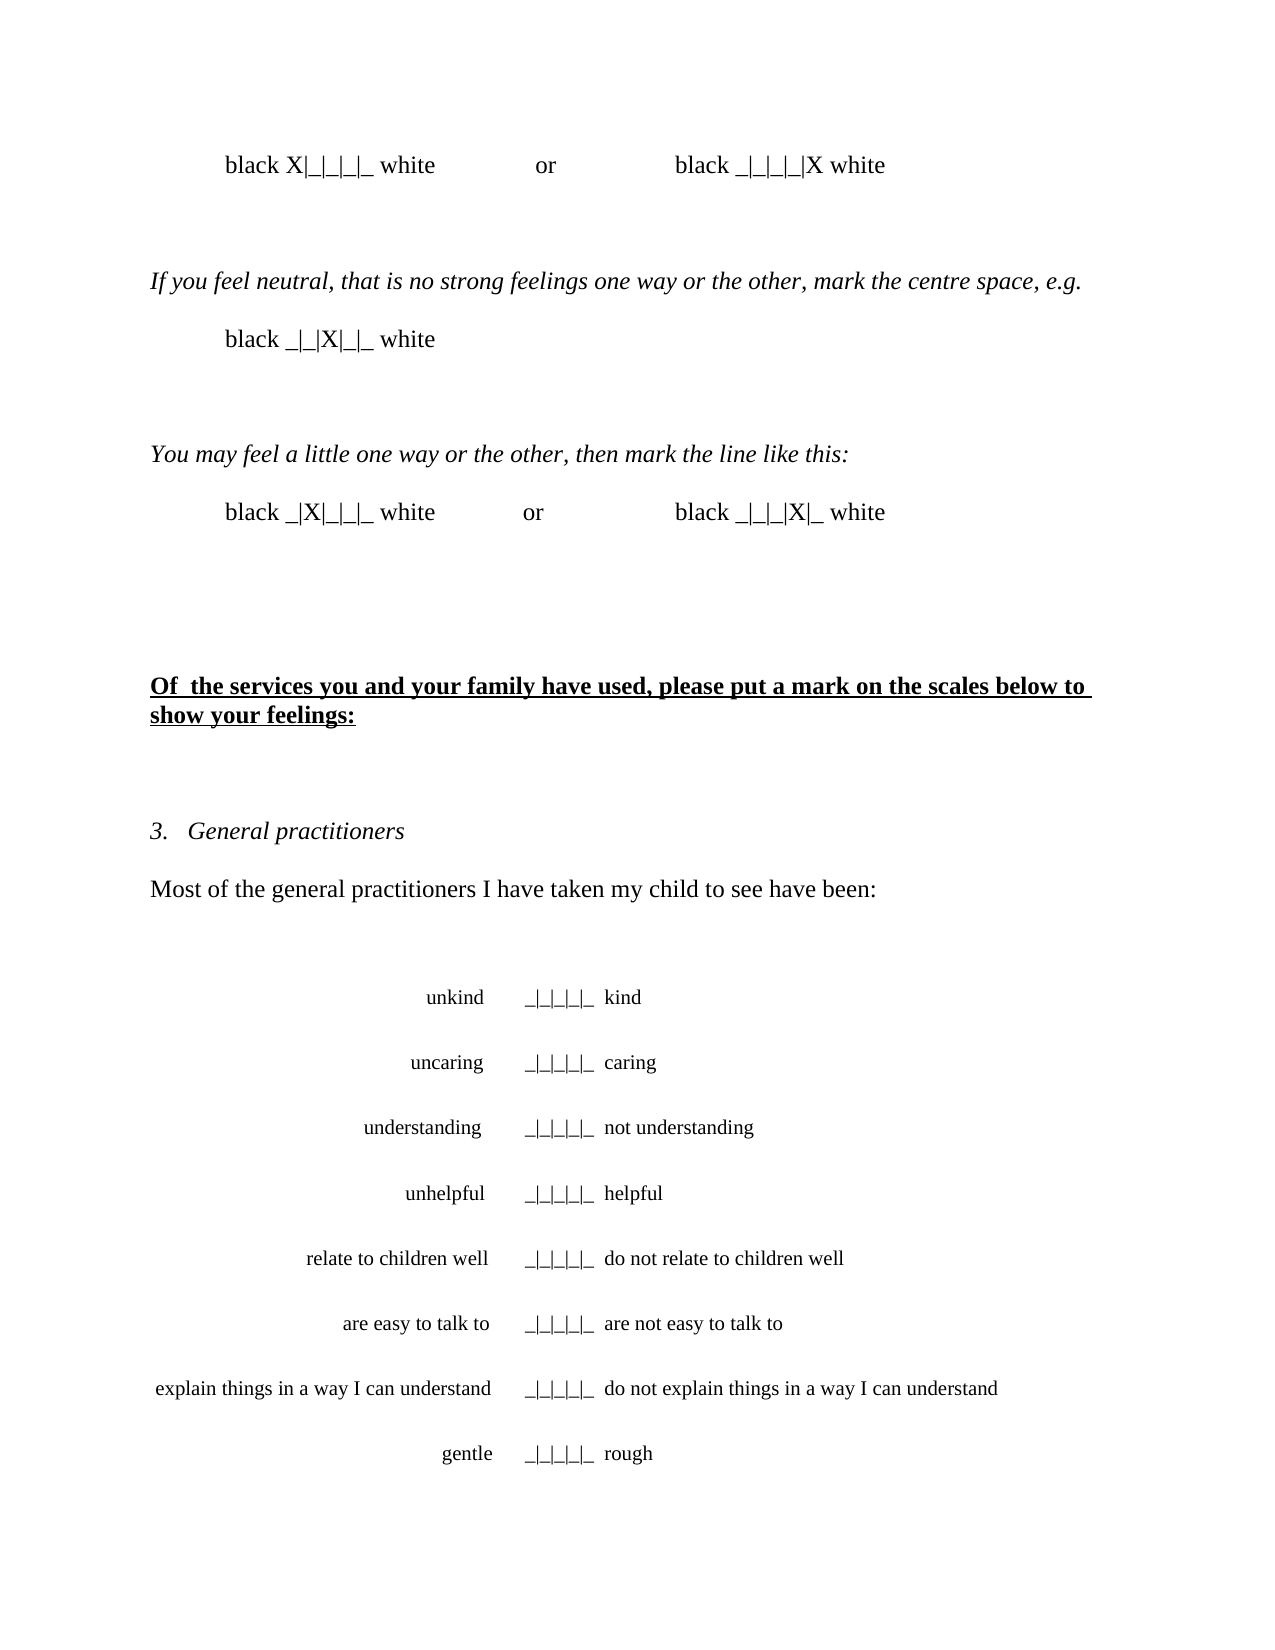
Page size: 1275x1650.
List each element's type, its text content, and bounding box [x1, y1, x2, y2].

list black X|_|_|_|_ white or black _|_|_|_|X white [150, 150, 1125, 179]
list uncaring _|_|_|_|_ caring [150, 1050, 1125, 1074]
list gentle _|_|_|_|_ rough [150, 1441, 1125, 1465]
list are easy to talk to _|_|_|_|_ are not easy to talk to [150, 1311, 1125, 1335]
list explain things in a way I can understand _|_|_|_|_ do not explain things in a way I can understand [150, 1376, 1125, 1400]
list unkind _|_|_|_|_ kind [150, 985, 1125, 1009]
list Of the services you and your family have used, please put a mark on the scales below to show your feelings: [150, 671, 1125, 729]
list General practitioners [150, 816, 1125, 844]
list black _|X|_|_|_ white or black _|_|_|X|_ white [150, 497, 1125, 526]
list unhelpful _|_|_|_|_ helpful [150, 1181, 1125, 1204]
list black _|_|X|_|_ white [150, 324, 1125, 352]
list relate to children well _|_|_|_|_ do not relate to children well [150, 1246, 1125, 1270]
list understanding _|_|_|_|_ not understanding [150, 1115, 1125, 1139]
list If you feel neutral, that is no strong feelings one way or the other, mark the centre space, e.g. [150, 266, 1125, 294]
list Most of the general practitioners I have taken my child to see have been: [150, 874, 1125, 902]
list You may feel a little one way or the other, then mark the line like this: [150, 439, 1125, 468]
